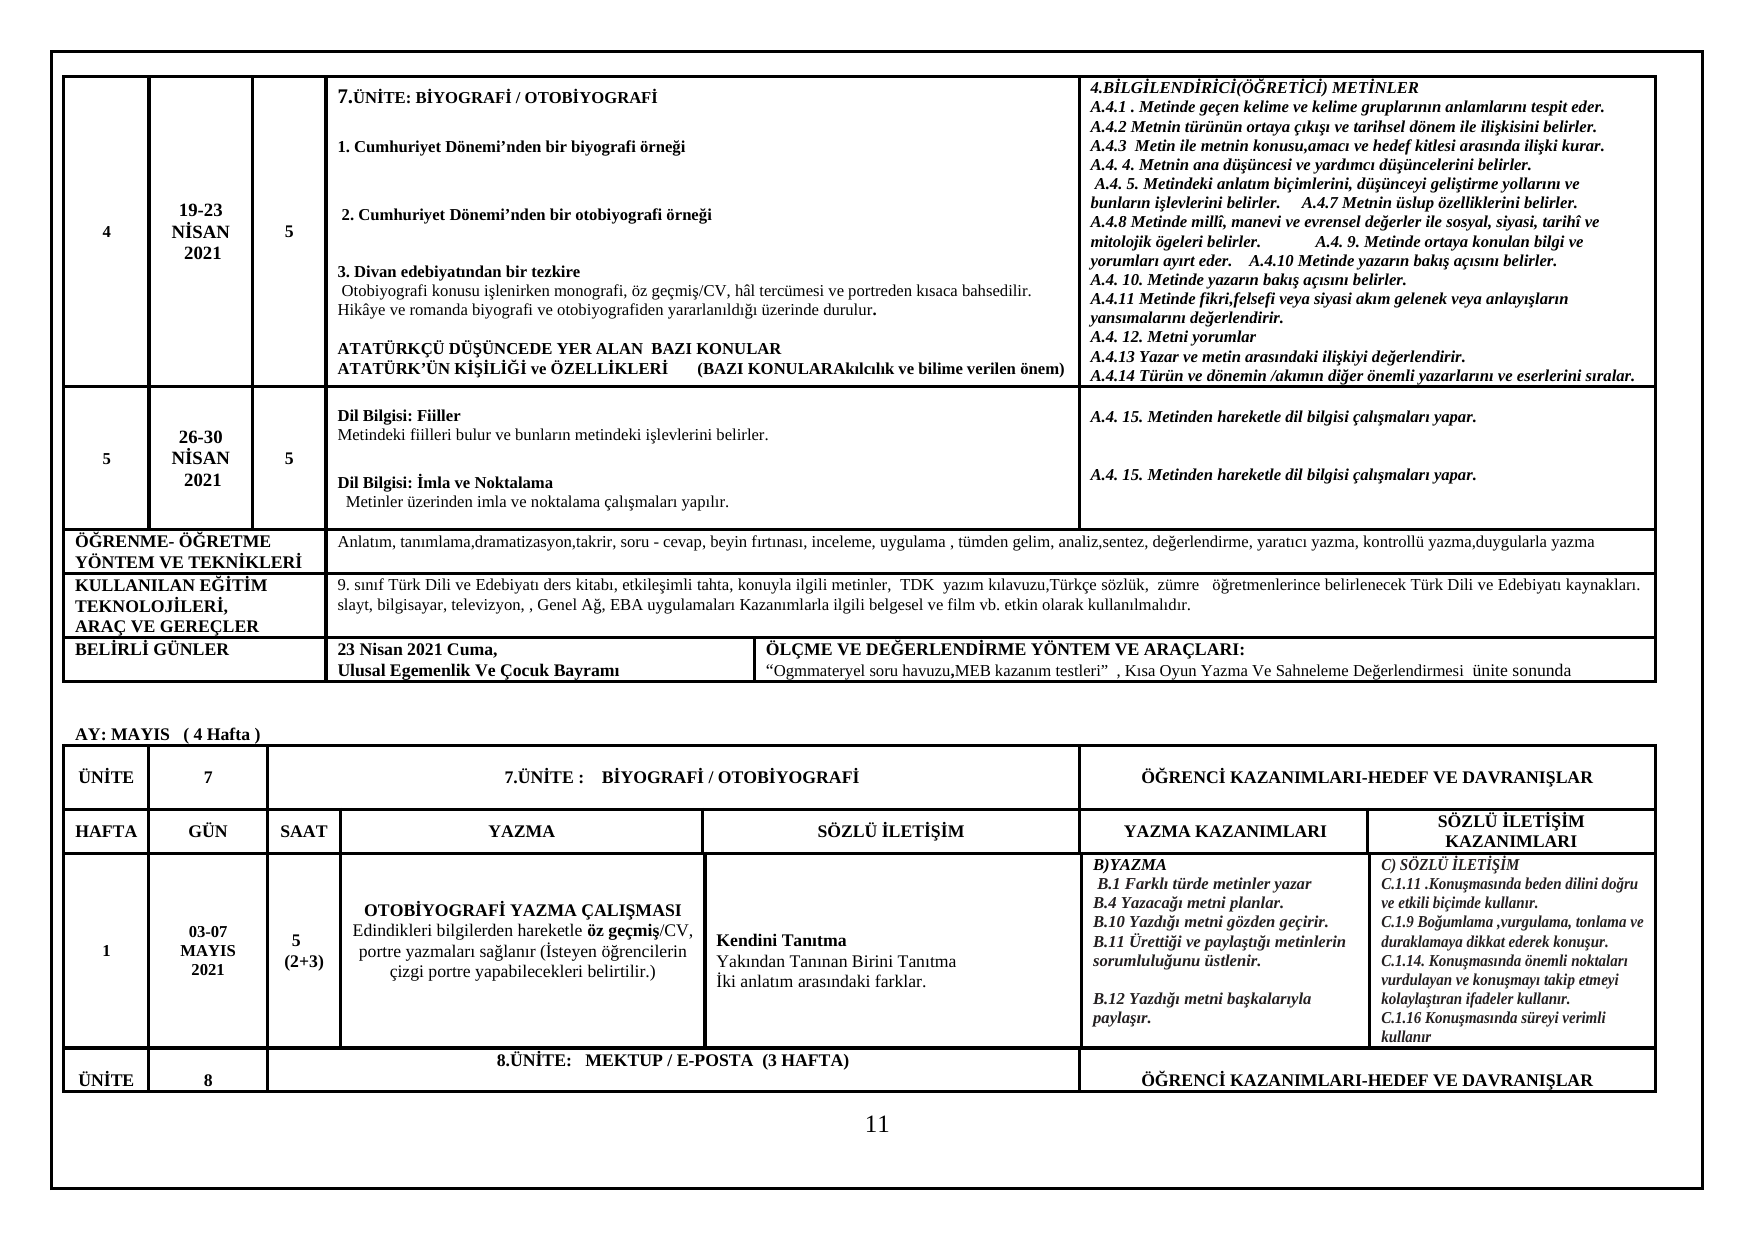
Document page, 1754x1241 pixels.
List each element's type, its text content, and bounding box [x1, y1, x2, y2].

table_cell C) SÖZLÜ İLETİŞİM C.1.11 .Konuşmasında beden dilini doğru ve etkili biçimde kullanır. C.1.9 Boğumlama ,vurgulama, tonlama ve duraklamaya dikkat ederek konuşur. C.1.14. Konuşmasında önemli noktaları vurdulayan ve konuşmayı takip etmeyi kolaylaştıran ifadeler kullanır. C.1.16 Konuşmasında süreyi verimli kullanır [1371, 855, 1654, 1046]
table_cell 26-30 NİSAN 2021 [151, 388, 251, 528]
text AY: MAYIS ( 4 Hafta ) [75, 723, 1679, 744]
table_cell 5 [65, 388, 147, 528]
table_header ÖĞRENCİ KAZANIMLARI-HEDEF VE DAVRANIŞLAR [1081, 747, 1654, 808]
table_cell ÜNİTE [65, 1050, 147, 1090]
table_cell 5 [254, 388, 324, 528]
table_cell Kendini Tanıtma Yakından Tanınan Birini Tanıtma İki anlatım arasındaki farklar. [707, 855, 1080, 1046]
table_cell 23 Nisan 2021 Cuma, Ulusal Egemenlik Ve Çocuk Bayramı [328, 639, 753, 680]
table_cell 5 [254, 78, 324, 385]
table_cell 9. sınıf Türk Dili ve Edebiyatı ders kitabı, etkileşimli tahta, konuyla ilgili metinler, TDK yazım kılavuzu,Türkçe sözlük, zümre öğretmenlerince belirlenecek Türk Dili ve Edebiyatı kaynakları. slayt, bilgisayar, televizyon, , Genel Ağ, EBA uygulamaları Kazanımlarla ilgili belgesel ve film vb. etkin olarak kullanılmalıdır. [328, 575, 1654, 636]
table_header ÜNİTE [65, 747, 147, 808]
table_cell 7.ÜNİTE: BİYOGRAFİ / OTOBİYOGRAFİ 1. Cumhuriyet Dönemi’nden bir biyografi örneği 2. Cumhuriyet Dönemi’nden bir otobiyografi örneği 3. Divan edebiyatından bir tezkire Otobiyografi konusu işlenirken monografi, öz geçmiş/CV, hâl tercümesi ve portreden kısaca bahsedilir. Hikâye ve romanda biyografi ve otobiyografiden yararlanıldığı üzerinde durulur. ATATÜRKÇÜ DÜŞÜNCEDE YER ALAN BAZI KONULAR ATATÜRK’ÜN KİŞİLİĞİ ve ÖZELLİKLERİ (BAZI KONULARAkılcılık ve bilime verilen önem) [328, 78, 1078, 385]
table_header 7.ÜNİTE : BİYOGRAFİ / OTOBİYOGRAFİ [269, 747, 1078, 808]
table_cell ÖĞRENME- ÖĞRETME YÖNTEM VE TEKNİKLERİ [65, 531, 324, 572]
table_cell KULLANILAN EĞİTİM TEKNOLOJİLERİ, ARAÇ VE GEREÇLER [65, 575, 324, 636]
table_cell SÖZLÜ İLETİŞİM KAZANIMLARI [1369, 811, 1654, 852]
table_cell A.4. 15. Metinden hareketle dil bilgisi çalışmaları yapar. A.4. 15. Metinden hareketle dil bilgisi çalışmaları yapar. [1081, 388, 1654, 528]
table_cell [1081, 1050, 1654, 1090]
table_cell Dil Bilgisi: Fiiller Metindeki fiilleri bulur ve bunların metindeki işlevlerini belirler. Dil Bilgisi: İmla ve Noktalama Metinler üzerinden imla ve noktalama çalışmaları yapılır. [328, 388, 1078, 528]
table_cell B)YAZMA B.1 Farklı türde metinler yazar B.4 Yazacağı metni planlar. B.10 Yazdığı metni gözden geçirir. B.11 Ürettiği ve paylaştığı metinlerin sorumluluğunu üstlenir. B.12 Yazdığı metni başkalarıyla paylaşır. [1083, 855, 1368, 1046]
table_cell YAZMA KAZANIMLARI [1081, 811, 1366, 852]
table_cell GÜN [150, 811, 266, 852]
table_cell 4.BİLGİLENDİRİCİ(ÖĞRETİCİ) METİNLER A.4.1 . Metinde geçen kelime ve kelime gruplarının anlamlarını tespit eder. A.4.2 Metnin türünün ortaya çıkışı ve tarihsel dönem ile ilişkisini belirler. A.4.3 Metin ile metnin konusu,amacı ve hedef kitlesi arasında ilişki kurar. A.4. 4. Metnin ana düşüncesi ve yardımcı düşüncelerini belirler. A.4. 5. Metindeki anlatım biçimlerini, düşünceyi geliştirme yollarını ve bunların işlevlerini belirler. A.4.7 Metnin üslup özelliklerini belirler. A.4.8 Metinde millî, manevi ve evrensel değerler ile sosyal, siyasi, tarihî ve mitolojik ögeleri belirler. A.4. 9. Metinde ortaya konulan bilgi ve yorumları ayırt eder. A.4.10 Metinde yazarın bakış açısını belirler. A.4. 10. Metinde yazarın bakış açısını belirler. A.4.11 Metinde fikri,felsefi veya siyasi akım gelenek veya anlayışların yansımalarını değerlendirir. A.4. 12. Metni yorumlar A.4.13 Yazar ve metin arasındaki ilişkiyi değerlendirir. A.4.14 Türün ve dönemin /akımın diğer önemli yazarlarını ve eserlerini sıralar. [1081, 78, 1654, 385]
table_cell Anlatım, tanımlama,dramatizasyon,takrir, soru - cevap, beyin fırtınası, inceleme, uygulama , tümden gelim, analiz,sentez, değerlendirme, yaratıcı yazma, kontrollü yazma,duygularla yazma [328, 531, 1654, 572]
table_cell 8 [150, 1050, 266, 1090]
table_header 7 [150, 747, 266, 808]
table_cell YAZMA [342, 811, 701, 852]
table_cell BELİRLİ GÜNLER [65, 639, 324, 680]
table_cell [269, 1050, 1078, 1090]
table_cell 1 [65, 855, 147, 1046]
table_cell HAFTA [65, 811, 147, 852]
table_cell 4 [65, 78, 147, 385]
table_cell ÖLÇME VE DEĞERLENDİRME YÖNTEM VE ARAÇLARI: “Ogmmateryel soru havuzu,MEB kazanım testleri” , Kısa Oyun Yazma Ve Sahneleme Değerlendirmesi ünite sonunda [756, 639, 1654, 680]
table_cell 19-23 NİSAN 2021 [151, 78, 251, 385]
table_cell SAAT [269, 811, 339, 852]
table_cell 5 (2+3) [269, 855, 339, 1046]
table_cell 03-07 MAYIS 2021 [150, 855, 266, 1046]
table_cell SÖZLÜ İLETİŞİM [704, 811, 1078, 852]
table_cell OTOBİYOGRAFİ YAZMA ÇALIŞMASI Edindikleri bilgilerden hareketle öz geçmiş/CV, portre yazmaları sağlanır (İsteyen öğrencilerin çizgi portre yapabilecekleri belirtilir.) [342, 855, 703, 1046]
